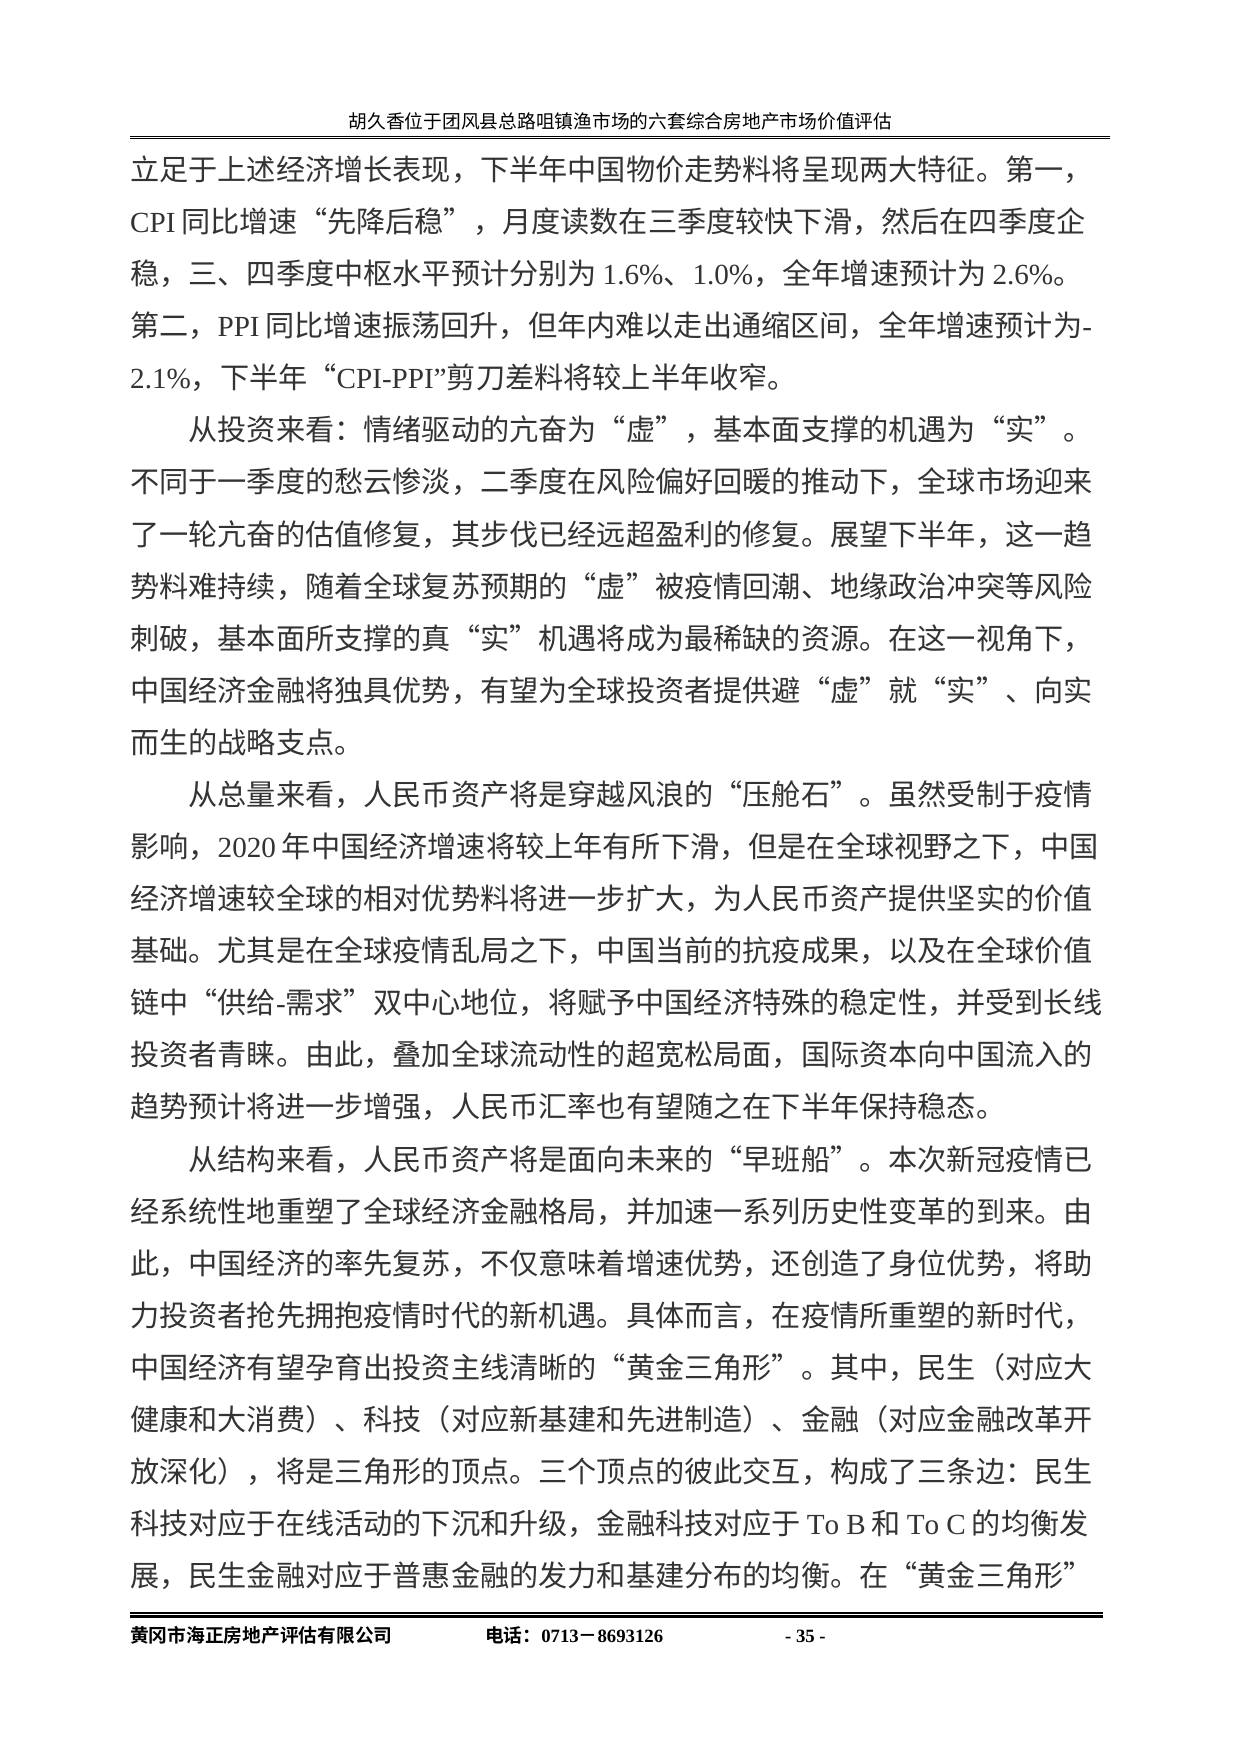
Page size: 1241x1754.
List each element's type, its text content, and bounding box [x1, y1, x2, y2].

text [130, 1128, 1110, 1597]
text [130, 139, 1110, 399]
text 从总量来看，人民币资产将是穿越风浪的“压舱石”。虽然受制于疫情影响，2020年中国经济增速将较上年有所下滑，但是在全球视野之下，中国经济增速较全球的相对优势料将进一步扩大，为人民币资产提供坚实的价值基础。尤其是在全球疫情乱局之下，中国当前的抗疫成果，以及在全球价值链中“供给-需求”双中心地位，将赋予中国经济特殊的稳定性，并受到长线投资者青睐。由此，叠加全球流动性的超宽松局面，国际资本向中国流入的趋势预计将进一步增强，人民币汇率也有望随之在下半年保持稳态。 [130, 764, 1110, 1128]
text 从投资来看：情绪驱动的亢奋为“虚”，基本面支撑的机遇为“实”。不同于一季度的愁云惨淡，二季度在风险偏好回暖的推动下，全球市场迎来了一轮亢奋的估值修复，其步伐已经远超盈利的修复。展望下半年，这一趋势料难持续，随着全球复苏预期的“虚”被疫情回潮、地缘政治冲突等风险刺破，基本面所支撑的真“实”机遇将成为最稀缺的资源。在这一视角下，中国经济金融将独具优势，有望为全球投资者提供避“虚”就“实”、向实而生的战略支点。 [130, 399, 1110, 764]
